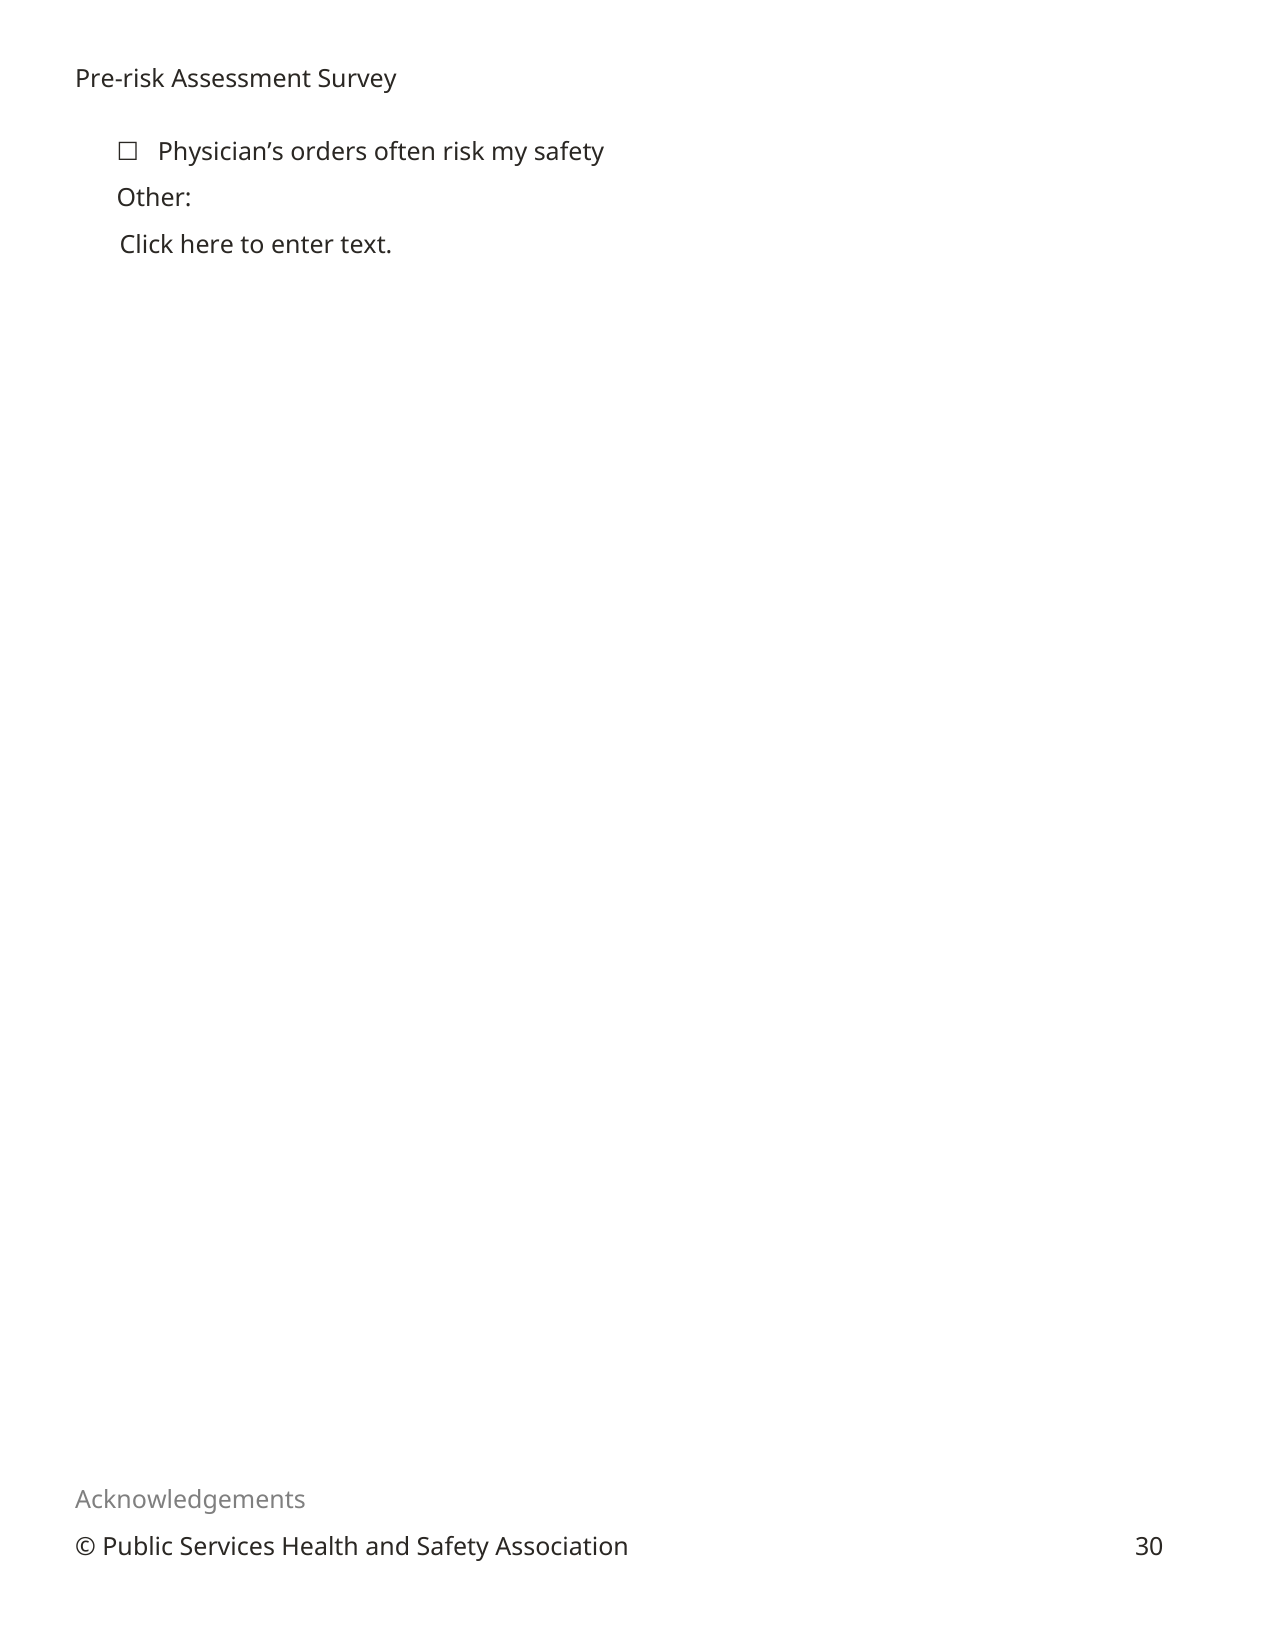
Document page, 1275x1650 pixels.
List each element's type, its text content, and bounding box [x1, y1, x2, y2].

text Other: [116, 180, 1200, 214]
text Physician’s orders often risk my safety [116, 133, 1200, 168]
